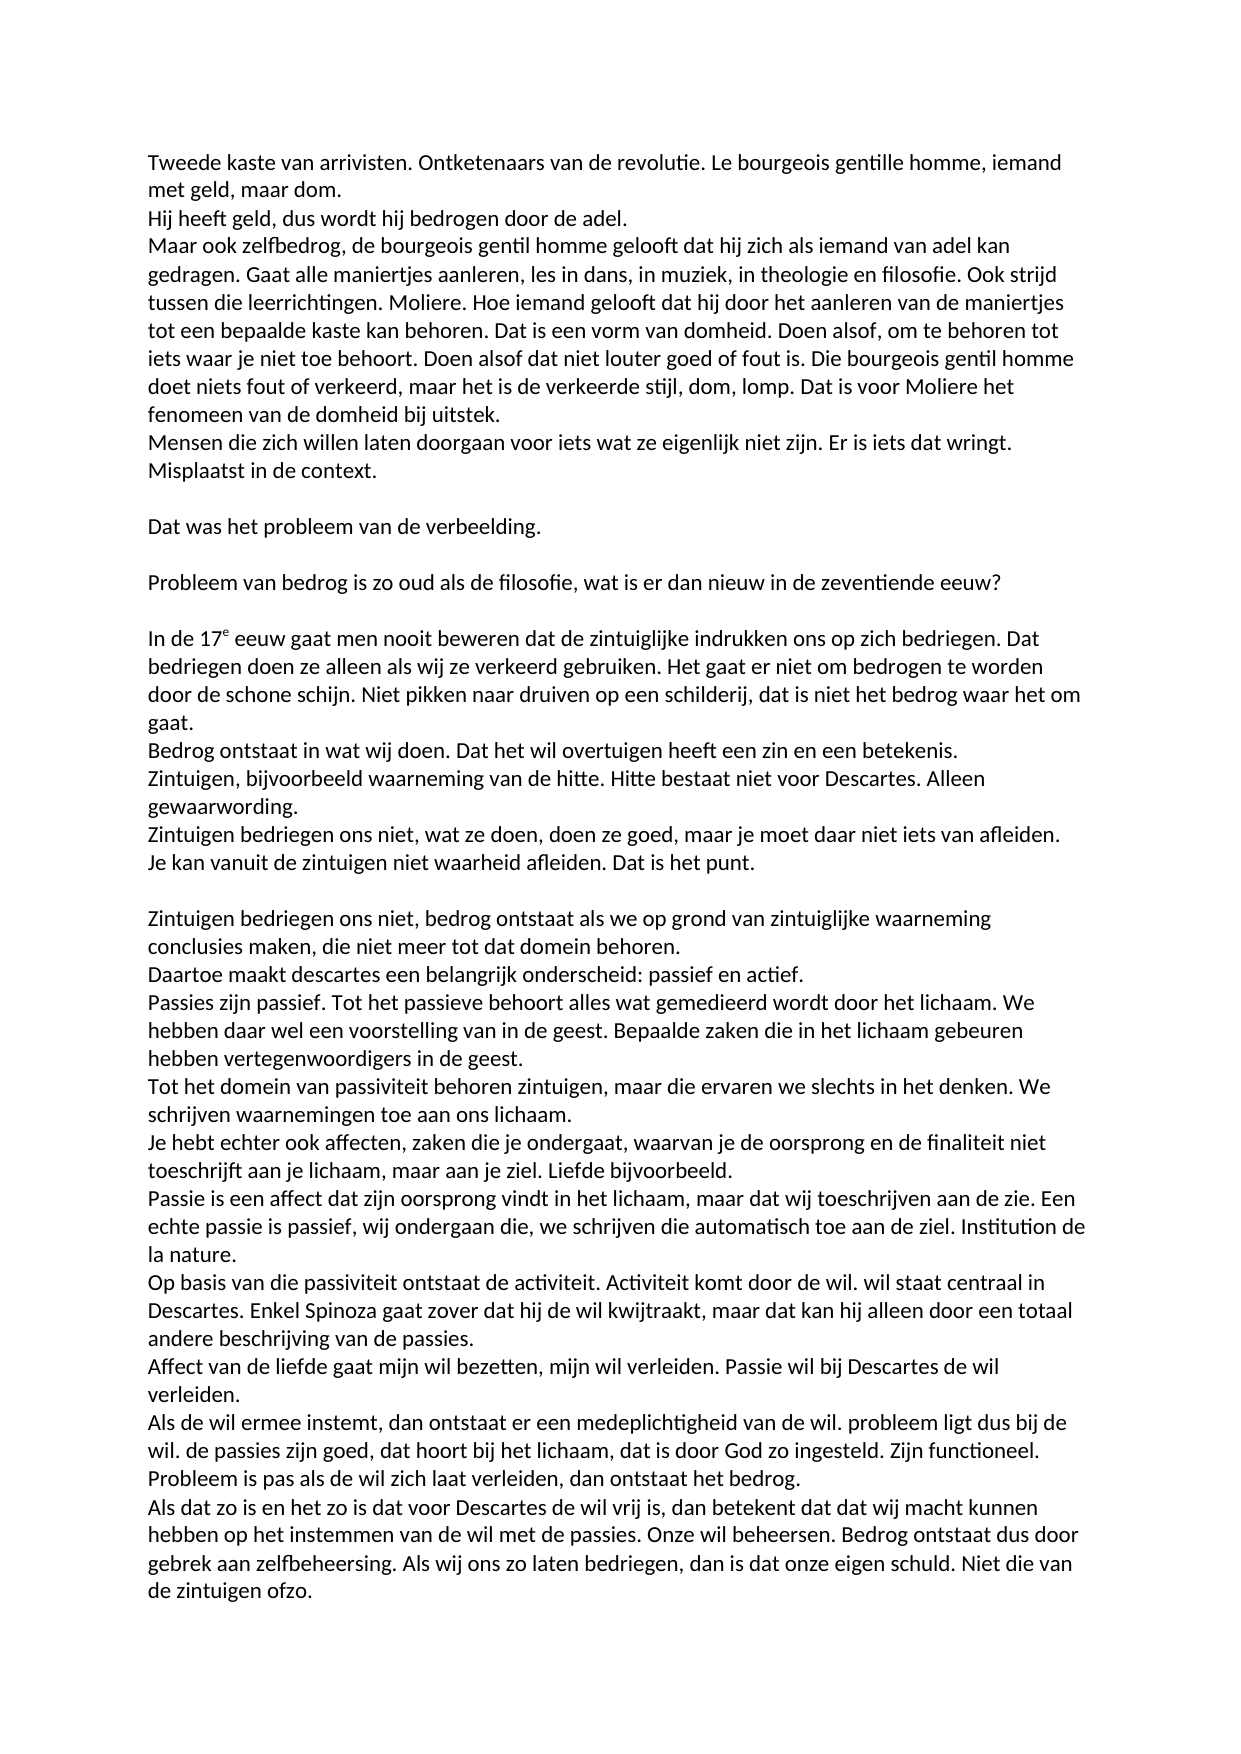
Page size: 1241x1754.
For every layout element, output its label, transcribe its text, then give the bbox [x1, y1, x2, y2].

text Mensen die zich willen laten doorgaan voor iets wat ze eigenlijk niet zijn. Er is iets dat wringt. Misplaatst in de context. [148, 428, 1093, 484]
text Je kan vanuit de zintuigen niet waarheid afleiden. Dat is het punt. [148, 848, 1093, 876]
text Probleem is pas als de wil zich laat verleiden, dan ontstaat het bedrog. [148, 1464, 1093, 1493]
text Als dat zo is en het zo is dat voor Descartes de wil vrij is, dan betekent dat dat wij macht kunnen hebben op het instemmen van de wil met de passies. Onze wil beheersen. Bedrog ontstaat dus door gebrek aan zelfbeheersing. Als wij ons zo laten bedriegen, dan is dat onze eigen schuld. Niet die van de zintuigen ofzo. [148, 1493, 1093, 1605]
text In de 17e eeuw gaat men nooit beweren dat de zintuiglijke indrukken ons op zich bedriegen. Dat bedriegen doen ze alleen als wij ze verkeerd gebruiken. Het gaat er niet om bedrogen te worden door de schone schijn. Niet pikken naar druiven op een schilderij, dat is niet het bedrog waar het om gaat. [148, 624, 1093, 736]
text Passie is een affect dat zijn oorsprong vindt in het lichaam, maar dat wij toeschrijven aan de zie. Een echte passie is passief, wij ondergaan die, we schrijven die automatisch toe aan de ziel. Institution de la nature. [148, 1184, 1093, 1268]
text Maar ook zelfbedrog, de bourgeois gentil homme gelooft dat hij zich als iemand van adel kan gedragen. Gaat alle maniertjes aanleren, les in dans, in muziek, in theologie en filosofie. Ook strijd tussen die leerrichtingen. Moliere. Hoe iemand gelooft dat hij door het aanleren van de maniertjes tot een bepaalde kaste kan behoren. Dat is een vorm van domheid. Doen alsof, om te behoren tot iets waar je niet toe behoort. Doen alsof dat niet louter goed of fout is. Die bourgeois gentil homme doet niets fout of verkeerd, maar het is de verkeerde stijl, dom, lomp. Dat is voor Moliere het fenomeen van de domheid bij uitstek. [148, 232, 1093, 428]
text Zintuigen bedriegen ons niet, bedrog ontstaat als we op grond van zintuiglijke waarneming conclusies maken, die niet meer tot dat domein behoren. [148, 904, 1093, 960]
text Tweede kaste van arrivisten. Ontketenaars van de revolutie. Le bourgeois gentille homme, iemand met geld, maar dom. [148, 148, 1093, 204]
text Affect van de liefde gaat mijn wil bezetten, mijn wil verleiden. Passie wil bij Descartes de wil verleiden. [148, 1352, 1093, 1408]
text Hij heeft geld, dus wordt hij bedrogen door de adel. [148, 204, 1093, 232]
text Zintuigen, bijvoorbeeld waarneming van de hitte. Hitte bestaat niet voor Descartes. Alleen gewaarwording. [148, 764, 1093, 820]
text Tot het domein van passiviteit behoren zintuigen, maar die ervaren we slechts in het denken. We schrijven waarnemingen toe aan ons lichaam. [148, 1072, 1093, 1128]
text Dat was het probleem van de verbeelding. [148, 512, 1093, 540]
text Als de wil ermee instemt, dan ontstaat er een medeplichtigheid van de wil. probleem ligt dus bij de wil. de passies zijn goed, dat hoort bij het lichaam, dat is door God zo ingesteld. Zijn functioneel. [148, 1408, 1093, 1464]
text Bedrog ontstaat in wat wij doen. Dat het wil overtuigen heeft een zin en een betekenis. [148, 736, 1093, 764]
text Op basis van die passiviteit ontstaat de activiteit. Activiteit komt door de wil. wil staat centraal in Descartes. Enkel Spinoza gaat zover dat hij de wil kwijtraakt, maar dat kan hij alleen door een totaal andere beschrijving van de passies. [148, 1268, 1093, 1352]
text Daartoe maakt descartes een belangrijk onderscheid: passief en actief. [148, 960, 1093, 988]
text Probleem van bedrog is zo oud als de filosofie, wat is er dan nieuw in de zeventiende eeuw? [148, 568, 1093, 596]
text Zintuigen bedriegen ons niet, wat ze doen, doen ze goed, maar je moet daar niet iets van afleiden. [148, 820, 1093, 848]
text Passies zijn passief. Tot het passieve behoort alles wat gemedieerd wordt door het lichaam. We hebben daar wel een voorstelling van in de geest. Bepaalde zaken die in het lichaam gebeuren hebben vertegenwoordigers in de geest. [148, 988, 1093, 1072]
text Je hebt echter ook affecten, zaken die je ondergaat, waarvan je de oorsprong en de finaliteit niet toeschrijft aan je lichaam, maar aan je ziel. Liefde bijvoorbeeld. [148, 1128, 1093, 1184]
